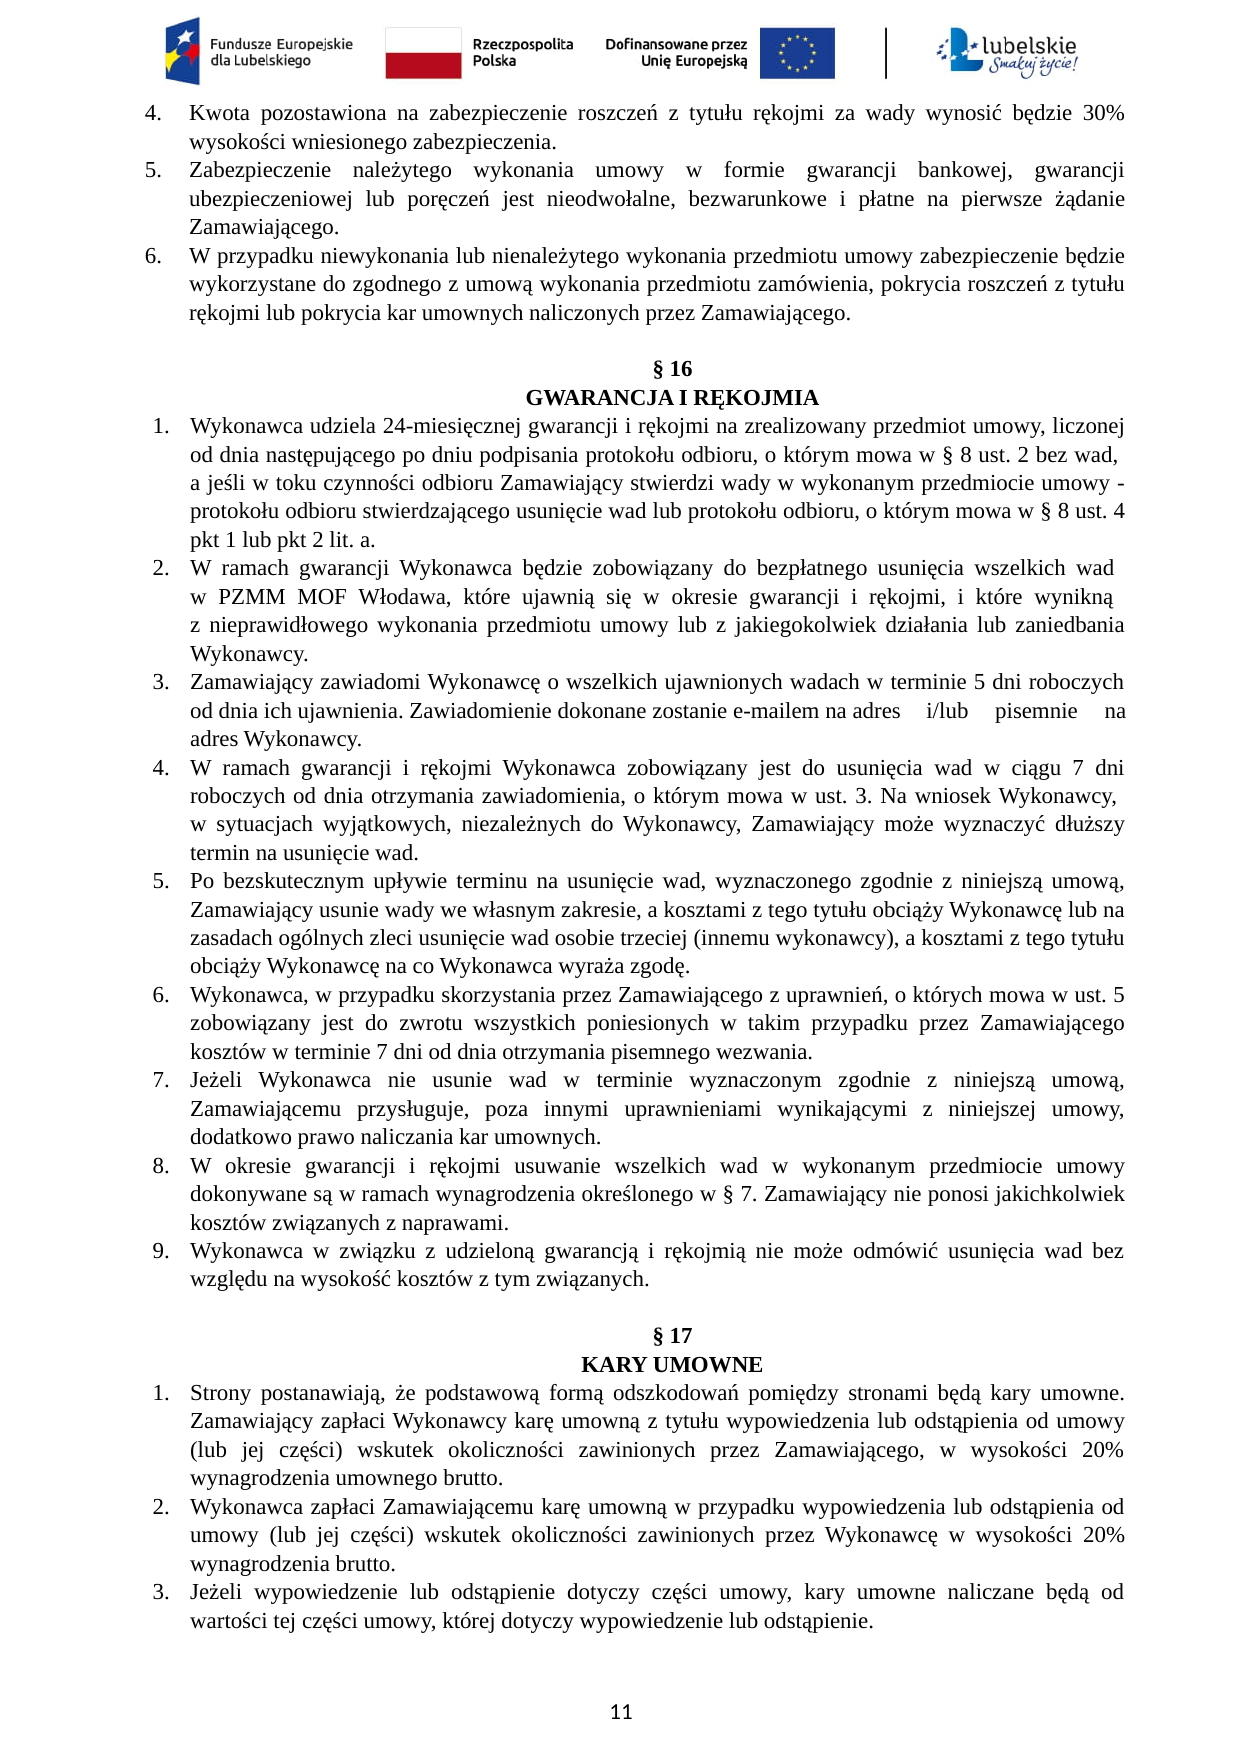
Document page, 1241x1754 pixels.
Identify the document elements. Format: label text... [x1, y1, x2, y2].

list § 16 [218, 355, 1126, 382]
list GWARANCJA I RĘKOJMIA [218, 384, 1126, 410]
list Wykonawca w związku z udzieloną gwarancją i rękojmią nie może odmówić usunięcia wad bez względu na wysokość kosztów z tym związanych. [152, 1237, 1126, 1292]
list Strony postanawiają, że podstawową formą odszkodowań pomiędzy stronami będą kary umowne. Zamawiający zapłaci Wykonawcy karę umowną z tytułu wypowiedzenia lub odstąpienia od umowy (lub jej części) wskutek okoliczności zawinionych przez Zamawiającego, w wysokości 20% wynagrodzenia umownego brutto. [152, 1379, 1126, 1491]
list § 17 [218, 1322, 1126, 1349]
list Jeżeli wypowiedzenie lub odstąpienie dotyczy części umowy, kary umowne naliczane będą od wartości tej części umowy, której dotyczy wypowiedzenie lub odstąpienie. [152, 1578, 1126, 1633]
list Po bezskutecznym upływie terminu na usunięcie wad, wyznaczonego zgodnie z niniejszą umową, Zamawiający usunie wady we własnym zakresie, a kosztami z tego tytułu obciąży Wykonawcę lub na zasadach ogólnych zleci usunięcie wad osobie trzeciej (innemu wykonawcy), a kosztami z tego tytułu obciąży Wykonawcę na co Wykonawca wyraża zgodę. [152, 867, 1126, 979]
list Zamawiający zawiadomi Wykonawcę o wszelkich ujawnionych wadach w terminie 5 dni roboczych od dnia ich ujawnienia. Zawiadomienie dokonane zostanie e-mailem na adres i/lub pisemnie na adres Wykonawcy. [152, 668, 1126, 751]
picture [148, 0, 1094, 100]
list W okresie gwarancji i rękojmi usuwanie wszelkich wad w wykonanym przedmiocie umowy dokonywane są w ramach wynagrodzenia określonego w § 7. Zamawiający nie ponosi jakichkolwiek kosztów związanych z naprawami. [152, 1152, 1126, 1235]
list Wykonawca zapłaci Zamawiającemu karę umowną w przypadku wypowiedzenia lub odstąpienia od umowy (lub jej części) wskutek okoliczności zawinionych przez Wykonawcę w wysokości 20% wynagrodzenia brutto. [152, 1493, 1126, 1576]
list W ramach gwarancji i rękojmi Wykonawca zobowiązany jest do usunięcia wad w ciągu 7 dni roboczych od dnia otrzymania zawiadomienia, o którym mowa w ust. 3. Na wniosek Wykonawcy, w sytuacjach wyjątkowych, niezależnych do Wykonawcy, Zamawiający może wyznaczyć dłuższy termin na usunięcie wad. [152, 753, 1126, 865]
list Wykonawca, w przypadku skorzystania przez Zamawiającego z uprawnień, o których mowa w ust. 5 zobowiązany jest do zwrotu wszystkich poniesionych w takim przypadku przez Zamawiającego kosztów w terminie 7 dni od dnia otrzymania pisemnego wezwania. [152, 981, 1126, 1064]
list W przypadku niewykonania lub nienależytego wykonania przedmiotu umowy zabezpieczenie będzie wykorzystane do zgodnego z umową wykonania przedmiotu zamówienia, pokrycia roszczeń z tytułu rękojmi lub pokrycia kar umownych naliczonych przez Zamawiającego. [144, 242, 1126, 325]
list Kwota pozostawiona na zabezpieczenie roszczeń z tytułu rękojmi za wady wynosić będzie 30% wysokości wniesionego zabezpieczenia. [144, 99, 1126, 154]
list Jeżeli Wykonawca nie usunie wad w terminie wyznaczonym zgodnie z niniejszą umową, Zamawiającemu przysługuje, poza innymi uprawnieniami wynikającymi z niniejszej umowy, dodatkowo prawo naliczania kar umownych. [152, 1066, 1126, 1149]
list KARY UMOWNE [218, 1351, 1126, 1377]
list Wykonawca udziela 24-miesięcznej gwarancji i rękojmi na zrealizowany przedmiot umowy, liczonej od dnia następującego po dniu podpisania protokołu odbioru, o którym mowa w § 8 ust. 2 bez wad, a jeśli w toku czynności odbioru Zamawiający stwierdzi wady w wykonanym przedmiocie umowy - protokołu odbioru stwierdzającego usunięcie wad lub protokołu odbioru, o którym mowa w § 8 ust. 4 pkt 1 lub pkt 2 lit. a. [152, 412, 1126, 552]
list W ramach gwarancji Wykonawca będzie zobowiązany do bezpłatnego usunięcia wszelkich wad w PZMM MOF Włodawa, które ujawnią się w okresie gwarancji i rękojmi, i które wynikną z nieprawidłowego wykonania przedmiotu umowy lub z jakiegokolwiek działania lub zaniedbania Wykonawcy. [152, 554, 1126, 666]
list Zabezpieczenie należytego wykonania umowy w formie gwarancji bankowej, gwarancji ubezpieczeniowej lub poręczeń jest nieodwołalne, bezwarunkowe i płatne na pierwsze żądanie Zamawiającego. [144, 156, 1126, 239]
